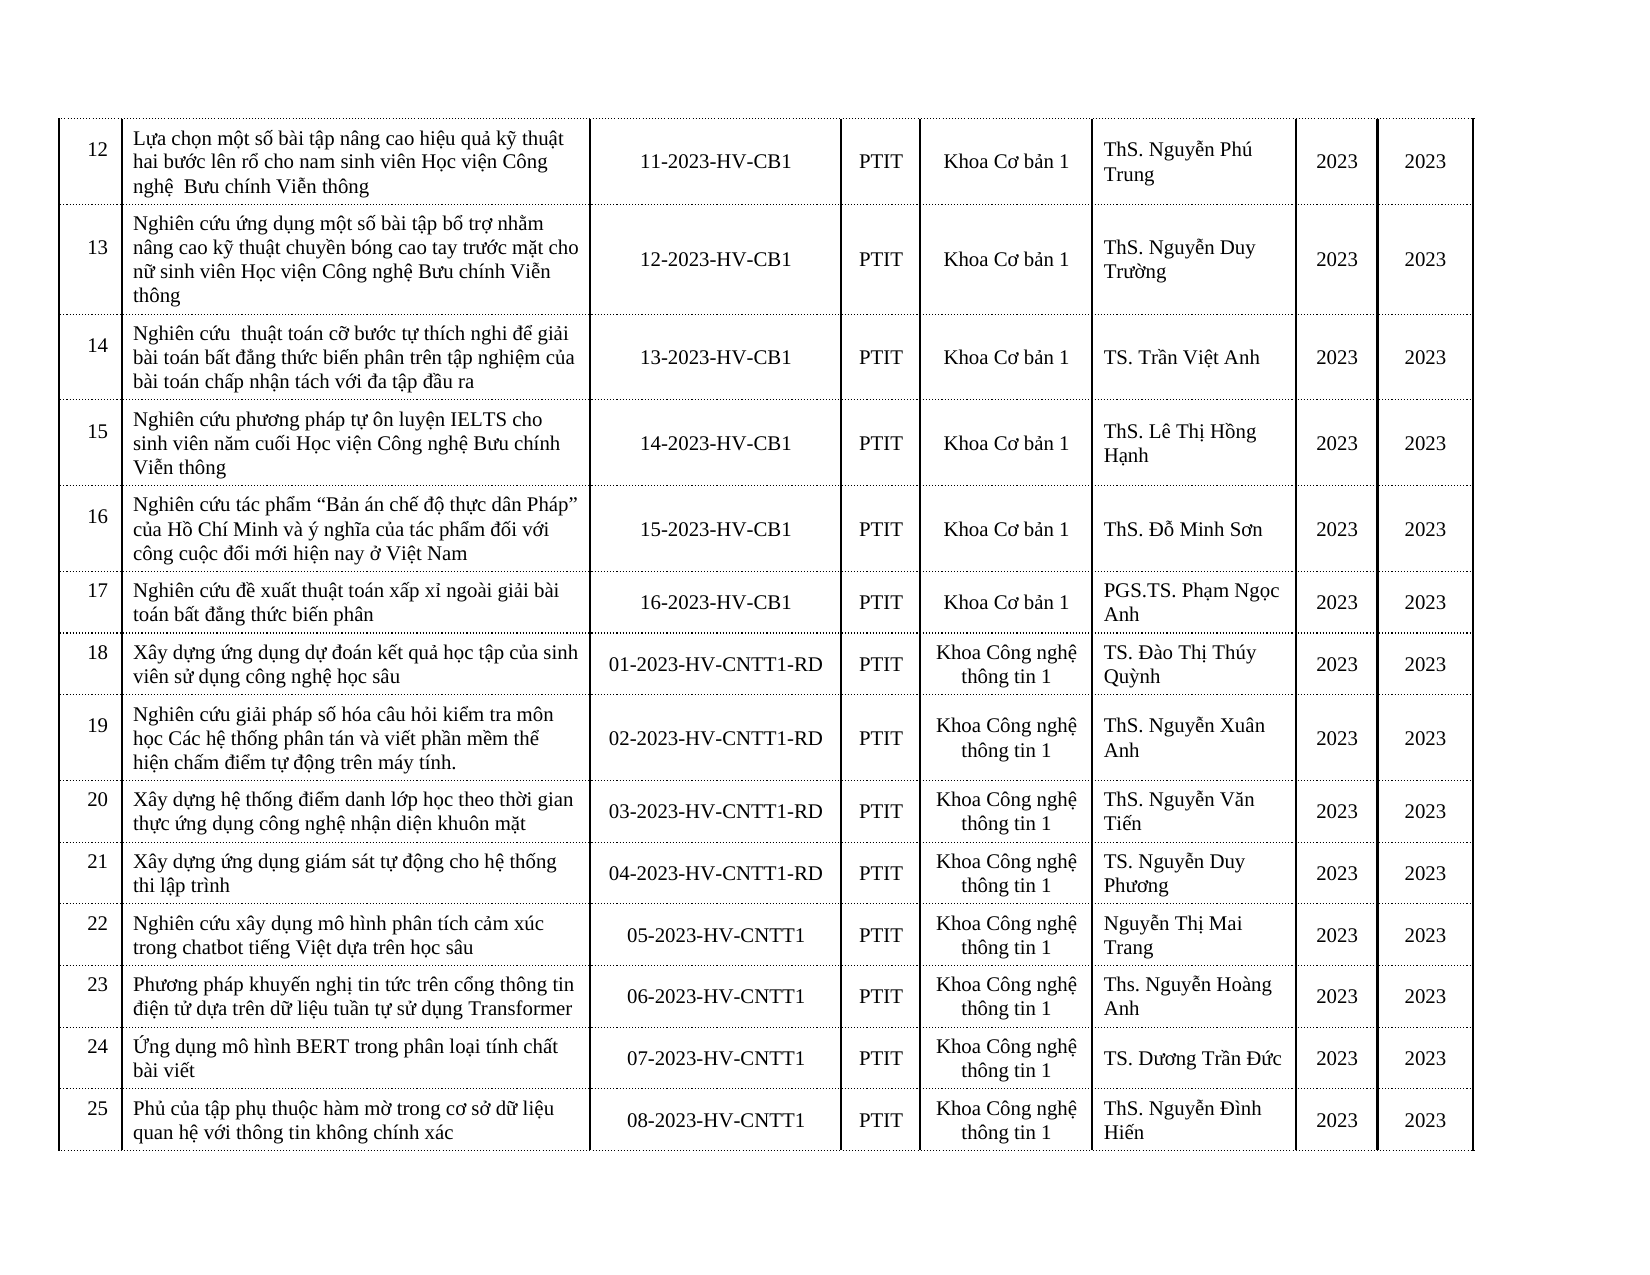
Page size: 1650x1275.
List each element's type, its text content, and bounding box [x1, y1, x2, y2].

table_cell 2023 [1297, 965, 1376, 1027]
table_cell Xây dựng ứng dụng giám sát tự động cho hệ thống thi lập trình [123, 842, 589, 903]
table_cell TS. Dương Trần Đức [1093, 1027, 1295, 1088]
table_cell Ths. Nguyễn Hoàng Anh [1093, 965, 1295, 1027]
table_cell 06-2023-HV-CNTT1 [591, 965, 840, 1027]
table_cell 08-2023-HV-CNTT1 [591, 1088, 840, 1150]
table_cell Khoa Công nghệ thông tin 1 [921, 694, 1091, 780]
table_cell 2023 [1297, 1088, 1376, 1150]
table_cell ThS. Nguyễn Phú Trung [1093, 118, 1295, 204]
table_cell 2023 [1379, 694, 1472, 780]
table_cell 05-2023-HV-CNTT1 [591, 903, 840, 965]
table_cell ThS. Nguyễn Văn Tiến [1093, 780, 1295, 842]
table_cell ThS. Đỗ Minh Sơn [1093, 485, 1295, 571]
table_cell Nghiên cứu giải pháp số hóa câu hỏi kiểm tra môn học Các hệ thống phân tán và viết phần mềm thể hiện chấm điểm tự động trên máy tính. [123, 694, 589, 780]
table_cell 2023 [1297, 485, 1376, 571]
table_cell 2023 [1297, 204, 1376, 314]
table_cell Khoa Cơ bản 1 [921, 485, 1091, 571]
table_cell 2023 [1297, 780, 1376, 842]
table_cell Khoa Cơ bản 1 [921, 399, 1091, 485]
table_cell 2023 [1297, 314, 1376, 399]
table_cell 2023 [1379, 485, 1472, 571]
table_cell [60, 632, 121, 694]
table_cell Xây dựng hệ thống điểm danh lớp học theo thời gian thực ứng dụng công nghệ nhận diện khuôn mặt [123, 780, 589, 842]
table_cell [60, 903, 121, 965]
table_cell Nghiên cứu phương pháp tự ôn luyện IELTS cho sinh viên năm cuối Học viện Công nghệ Bưu chính Viễn thông [123, 399, 589, 485]
table_cell Khoa Công nghệ thông tin 1 [921, 903, 1091, 965]
table_cell [60, 694, 121, 780]
table_cell 01-2023-HV-CNTT1-RD [591, 632, 840, 694]
table_cell [60, 485, 121, 571]
table_cell 2023 [1297, 694, 1376, 780]
table_cell Khoa Cơ bản 1 [921, 204, 1091, 314]
table_cell 15-2023-HV-CB1 [591, 485, 840, 571]
table_cell TS. Trần Việt Anh [1093, 314, 1295, 399]
table_cell 03-2023-HV-CNTT1-RD [591, 780, 840, 842]
table_cell Khoa Công nghệ thông tin 1 [921, 780, 1091, 842]
table_cell 2023 [1379, 842, 1472, 903]
table_cell PTIT [842, 842, 919, 903]
table_cell [60, 1088, 121, 1150]
table_cell 2023 [1379, 632, 1472, 694]
table_cell PTIT [842, 571, 919, 632]
table_cell [60, 314, 121, 399]
table_cell ThS. Nguyễn Duy Trường [1093, 204, 1295, 314]
table_cell PTIT [842, 399, 919, 485]
table_cell PTIT [842, 632, 919, 694]
table_cell ThS. Nguyễn Xuân Anh [1093, 694, 1295, 780]
table_cell Khoa Cơ bản 1 [921, 314, 1091, 399]
table_cell 2023 [1379, 399, 1472, 485]
table_cell PTIT [842, 1088, 919, 1150]
table_cell Khoa Công nghệ thông tin 1 [921, 632, 1091, 694]
table_cell Phủ của tập phụ thuộc hàm mờ trong cơ sở dữ liệu quan hệ với thông tin không chính xác [123, 1088, 589, 1150]
table_cell PTIT [842, 485, 919, 571]
table_cell PTIT [842, 903, 919, 965]
table_cell Khoa Cơ bản 1 [921, 571, 1091, 632]
table_cell Khoa Cơ bản 1 [921, 118, 1092, 204]
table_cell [921, 1088, 1091, 1150]
table_cell 12-2023-HV-CB1 [591, 204, 840, 314]
table_cell [60, 842, 121, 903]
table_cell Khoa Công nghệ thông tin 1 [921, 1027, 1091, 1088]
table_cell 16-2023-HV-CB1 [591, 571, 840, 632]
table_cell ThS. Nguyễn Đình Hiến [1093, 1088, 1295, 1150]
table_cell 2023 [1379, 1088, 1472, 1150]
table_cell 2023 [1379, 1027, 1472, 1088]
table_cell 2023 [1297, 632, 1376, 694]
table_cell PTIT [842, 314, 919, 399]
table_cell 2023 [1297, 903, 1376, 965]
table_cell Khoa Công nghệ thông tin 1 [921, 842, 1091, 903]
table_cell 04-2023-HV-CNTT1-RD [591, 842, 840, 903]
table_cell Nghiên cứu ứng dụng một số bài tập bổ trợ nhằm nâng cao kỹ thuật chuyền bóng cao tay trước mặt cho nữ sinh viên Học viện Công nghệ Bưu chính Viễn thông [123, 204, 589, 314]
table_cell PTIT [842, 204, 919, 314]
table_cell ThS. Lê Thị Hồng Hạnh [1093, 399, 1295, 485]
table_cell Nghiên cứu thuật toán cỡ bước tự thích nghi để giải bài toán bất đẳng thức biến phân trên tập nghiệm của bài toán chấp nhận tách với đa tập đầu ra [123, 314, 589, 399]
table_cell PTIT [842, 780, 919, 842]
table_cell PTIT [842, 965, 919, 1027]
table_cell PTIT [842, 694, 919, 780]
table_cell [60, 571, 121, 632]
table_cell 2023 [1297, 842, 1376, 903]
table_cell 14-2023-HV-CB1 [591, 399, 840, 485]
table_cell [60, 1027, 121, 1088]
table_cell 02-2023-HV-CNTT1-RD [591, 694, 840, 780]
table_cell 2023 [1379, 903, 1472, 965]
table_cell 2023 [1378, 118, 1472, 204]
table_cell Khoa Công nghệ thông tin 1 [921, 965, 1091, 1027]
table_cell 2023 [1297, 1027, 1376, 1088]
table_cell 2023 [1379, 314, 1472, 399]
table_cell Nguyễn Thị Mai Trang [1093, 903, 1295, 965]
table_cell Ứng dụng mô hình BERT trong phân loại tính chất bài viết [123, 1027, 589, 1088]
table_cell Nghiên cứu xây dụng mô hình phân tích cảm xúc trong chatbot tiếng Việt dựa trên học sâu [123, 903, 589, 965]
table_cell [60, 780, 121, 842]
table_cell PTIT [841, 118, 920, 204]
table_cell 13-2023-HV-CB1 [591, 314, 840, 399]
table_cell 2023 [1379, 204, 1472, 314]
table_cell Phương pháp khuyến nghị tin tức trên cổng thông tin điện tử dựa trên dữ liệu tuần tự sử dụng Transformer [123, 965, 589, 1027]
table_cell Nghiên cứu tác phẩm “Bản án chế độ thực dân Pháp” của Hồ Chí Minh và ý nghĩa của tác phẩm đối với công cuộc đổi mới hiện nay ở Việt Nam [123, 485, 589, 571]
table_cell [60, 399, 121, 485]
table_cell 2023 [1297, 118, 1376, 204]
table_cell PGS.TS. Phạm Ngọc Anh [1093, 571, 1295, 632]
table_cell Xây dựng ứng dụng dự đoán kết quả học tập của sinh viên sử dụng công nghệ học sâu [123, 632, 589, 694]
table_cell [60, 118, 121, 204]
table_cell 2023 [1379, 965, 1472, 1027]
table_cell [60, 204, 121, 314]
table_cell 2023 [1379, 780, 1472, 842]
table_cell TS. Đào Thị Thúy Quỳnh [1093, 632, 1295, 694]
table_cell 2023 [1297, 571, 1376, 632]
table_cell TS. Nguyễn Duy Phương [1093, 842, 1295, 903]
table_cell 11-2023-HV-CB1 [590, 118, 841, 204]
table_cell 2023 [1379, 571, 1472, 632]
table_cell Lựa chọn một số bài tập nâng cao hiệu quả kỹ thuật hai bước lên rổ cho nam sinh viên Học viện Công nghệ Bưu chính Viễn thông [122, 118, 589, 204]
table_cell 2023 [1297, 399, 1376, 485]
table_cell PTIT [842, 1027, 919, 1088]
table_cell 07-2023-HV-CNTT1 [591, 1027, 840, 1088]
table_cell [60, 965, 121, 1027]
table_cell Nghiên cứu đề xuất thuật toán xấp xỉ ngoài giải bài toán bất đẳng thức biến phân [123, 571, 589, 632]
